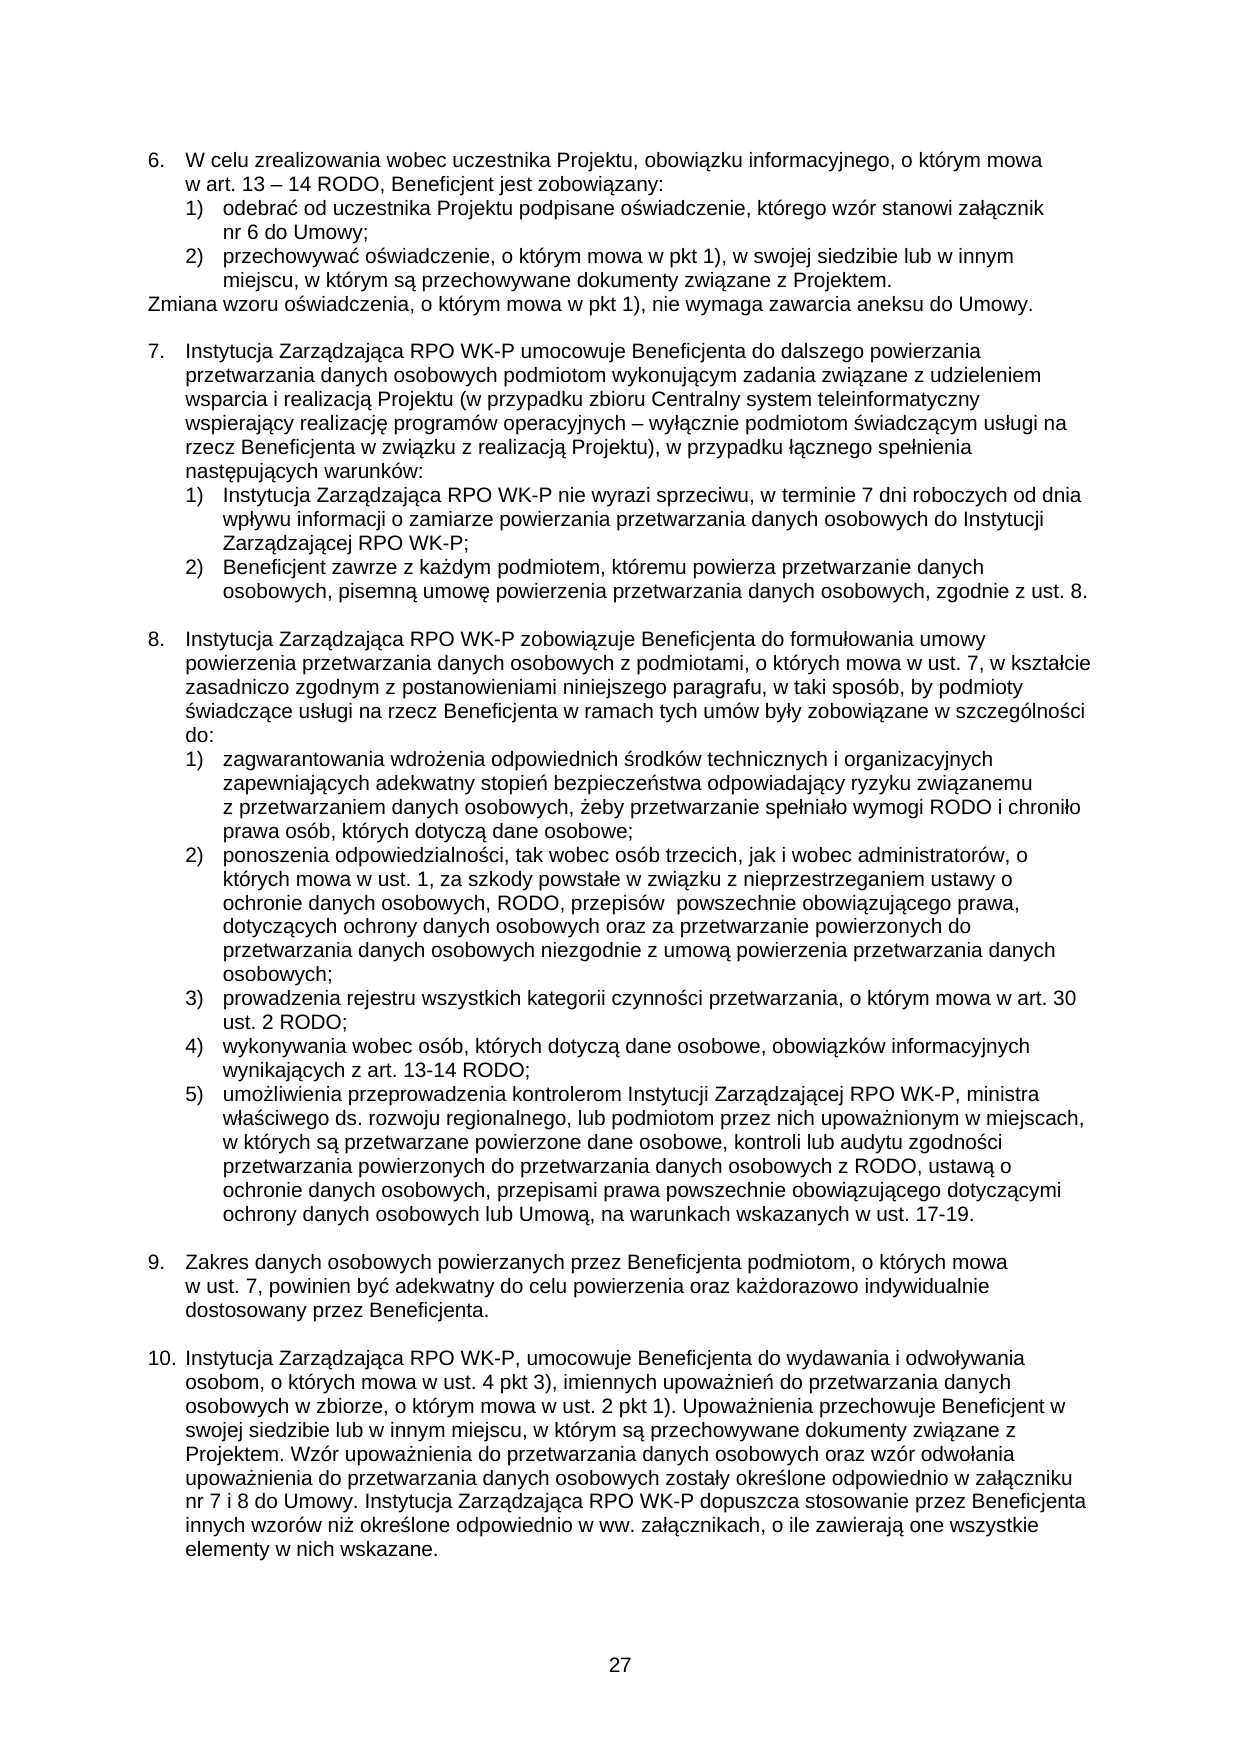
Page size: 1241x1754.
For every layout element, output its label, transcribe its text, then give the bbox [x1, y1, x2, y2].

list Beneficjent zawrze z każdym podmiotem, któremu powierza przetwarzanie danych osobowych, pisemną umowę powierzenia przetwarzania danych osobowych, zgodnie z ust. 8. [185, 555, 1092, 603]
list wykonywania wobec osób, których dotyczą dane osobowe, obowiązków informacyjnych wynikających z art. 13-14 RODO; [185, 1034, 1092, 1082]
list Instytucja Zarządzająca RPO WK-P, umocowuje Beneficjenta do wydawania i odwoływania osobom, o których mowa w ust. 4 pkt 3), imiennych upoważnień do przetwarzania danych osobowych w zbiorze, o którym mowa w ust. 2 pkt 1). Upoważnienia przechowuje Beneficjent w swojej siedzibie lub w innym miejscu, w którym są przechowywane dokumenty związane z Projektem. Wzór upoważnienia do przetwarzania danych osobowych oraz wzór odwołania upoważnienia do przetwarzania danych osobowych zostały określone odpowiednio w załączniku nr 7 i 8 do Umowy. Instytucja Zarządzająca RPO WK-P dopuszcza stosowanie przez Beneficjenta innych wzorów niż określone odpowiednio w ww. załącznikach, o ile zawierają one wszystkie elementy w nich wskazane. [148, 1346, 1092, 1561]
list Instytucja Zarządzająca RPO WK-P umocowuje Beneficjenta do dalszego powierzania przetwarzania danych osobowych podmiotom wykonującym zadania związane z udzieleniem wsparcia i realizacją Projektu (w przypadku zbioru Centralny system teleinformatyczny wspierający realizację programów operacyjnych – wyłącznie podmiotom świadczącym usługi na rzecz Beneficjenta w związku z realizacją Projektu), w przypadku łącznego spełnienia następujących warunków: [148, 339, 1092, 483]
text Zmiana wzoru oświadczenia, o którym mowa w pkt 1), nie wymaga zawarcia aneksu do Umowy. [148, 291, 1092, 315]
list umożliwienia przeprowadzenia kontrolerom Instytucji Zarządzającej RPO WK-P, ministra właściwego ds. rozwoju regionalnego, lub podmiotom przez nich upoważnionym w miejscach, w których są przetwarzane powierzone dane osobowe, kontroli lub audytu zgodności przetwarzania powierzonych do przetwarzania danych osobowych z RODO, ustawą o ochronie danych osobowych, przepisami prawa powszechnie obowiązującego dotyczącymi ochrony danych osobowych lub Umową, na warunkach wskazanych w ust. 17-19. [185, 1082, 1092, 1226]
list odebrać od uczestnika Projektu podpisane oświadczenie, którego wzór stanowi załącznik nr 6 do Umowy; [185, 196, 1092, 243]
list zagwarantowania wdrożenia odpowiednich środków technicznych i organizacyjnych zapewniających adekwatny stopień bezpieczeństwa odpowiadający ryzyku związanemu z przetwarzaniem danych osobowych, żeby przetwarzanie spełniało wymogi RODO i chroniło prawa osób, których dotyczą dane osobowe; [185, 747, 1092, 842]
list ponoszenia odpowiedzialności, tak wobec osób trzecich, jak i wobec administratorów, o których mowa w ust. 1, za szkody powstałe w związku z nieprzestrzeganiem ustawy o ochronie danych osobowych, RODO, przepisów powszechnie obowiązującego prawa, dotyczących ochrony danych osobowych oraz za przetwarzanie powierzonych do przetwarzania danych osobowych niezgodnie z umową powierzenia przetwarzania danych osobowych; [185, 842, 1092, 986]
list przechowywać oświadczenie, o którym mowa w pkt 1), w swojej siedzibie lub w innym miejscu, w którym są przechowywane dokumenty związane z Projektem. [185, 243, 1092, 291]
list Zakres danych osobowych powierzanych przez Beneficjenta podmiotom, o których mowa w ust. 7, powinien być adekwatny do celu powierzenia oraz każdorazowo indywidualnie dostosowany przez Beneficjenta. [148, 1250, 1092, 1322]
list Instytucja Zarządzająca RPO WK-P zobowiązuje Beneficjenta do formułowania umowy powierzenia przetwarzania danych osobowych z podmiotami, o których mowa w ust. 7, w kształcie zasadniczo zgodnym z postanowieniami niniejszego paragrafu, w taki sposób, by podmioty świadczące usługi na rzecz Beneficjenta w ramach tych umów były zobowiązane w szczególności do: [148, 627, 1092, 747]
list Instytucja Zarządzająca RPO WK-P nie wyrazi sprzeciwu, w terminie 7 dni roboczych od dnia wpływu informacji o zamiarze powierzania przetwarzania danych osobowych do Instytucji Zarządzającej RPO WK-P; [185, 483, 1092, 555]
list W celu zrealizowania wobec uczestnika Projektu, obowiązku informacyjnego, o którym mowa w art. 13 – 14 RODO, Beneficjent jest zobowiązany: [148, 148, 1092, 196]
list prowadzenia rejestru wszystkich kategorii czynności przetwarzania, o którym mowa w art. 30 ust. 2 RODO; [185, 986, 1092, 1034]
